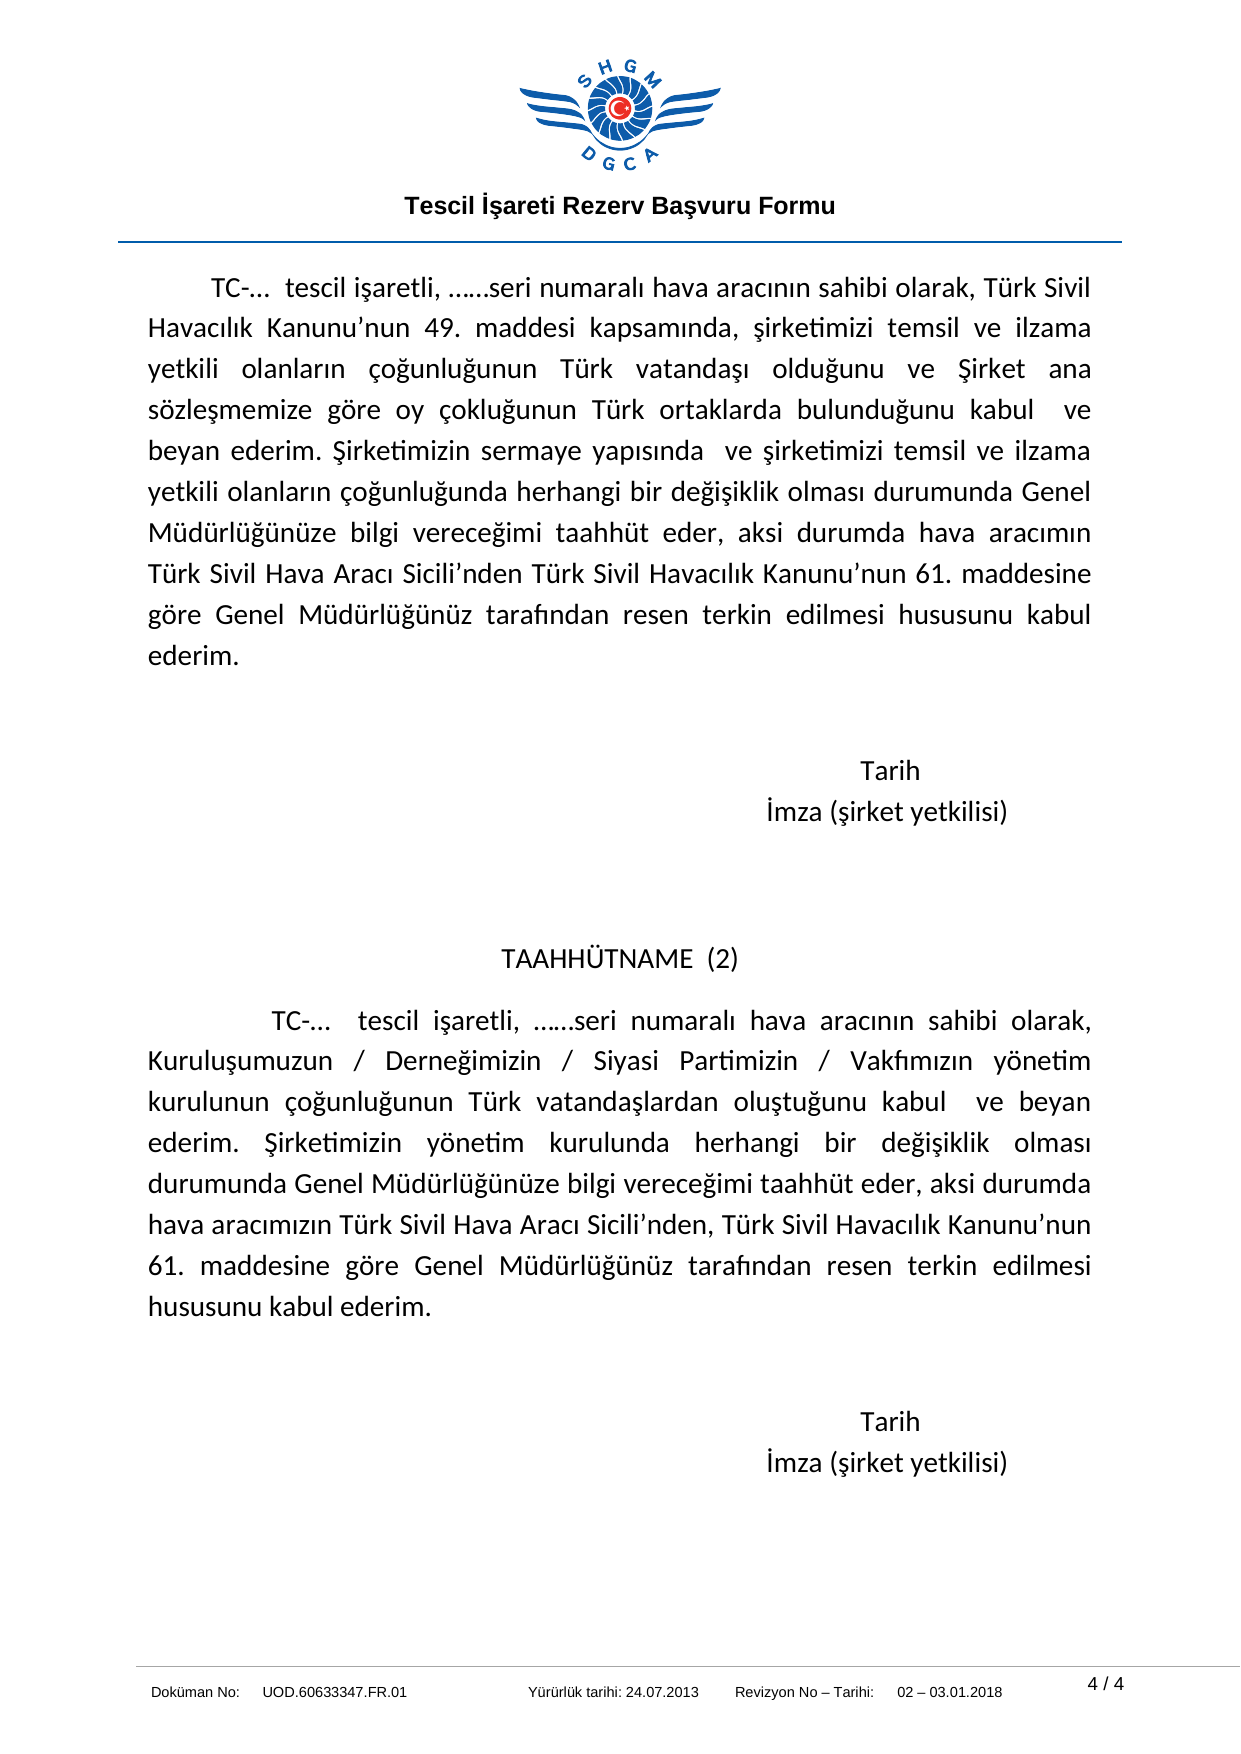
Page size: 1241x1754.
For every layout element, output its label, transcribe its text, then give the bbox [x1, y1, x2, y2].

text Tarih [148, 1403, 1093, 1438]
text TC-… tescil işaretli, ……seri numaralı hava aracının sahibi olarak, Türk Sivil Havacılık Kanunu’nun 49. maddesi kapsamında, şirketimizi temsil ve ilzama yetkili olanların çoğunluğunun Türk vatandaşı olduğunu ve Şirket ana sözleşmemize göre oy çokluğunun Türk ortaklarda bulunduğunu kabul ve beyan ederim. Şirketimizin sermaye yapısında ve şirketimizi temsil ve ilzama yetkili olanların çoğunluğunda herhangi bir değişiklik olması durumunda Genel Müdürlüğünüze bilgi vereceğimi taahhüt eder, aksi durumda hava aracımın Türk Sivil Hava Aracı Sicili’nden Türk Sivil Havacılık Kanunu’nun 61. maddesine göre Genel Müdürlüğünüz tarafından resen terkin edilmesi hususunu kabul ederim. [148, 269, 1093, 673]
text TC-… tescil işaretli, ……seri numaralı hava aracının sahibi olarak, Kuruluşumuzun / Derneğimizin / Siyasi Partimizin / Vakfımızın yönetim kurulunun çoğunluğunun Türk vatandaşlardan oluştuğunu kabul ve beyan ederim. Şirketimizin yönetim kurulunda herhangi bir değişiklik olması durumunda Genel Müdürlüğünüze bilgi vereceğimi taahhüt eder, aksi durumda hava aracımızın Türk Sivil Hava Aracı Sicili’nden, Türk Sivil Havacılık Kanunu’nun 61. maddesine göre Genel Müdürlüğünüz tarafından resen terkin edilmesi hususunu kabul ederim. [148, 1002, 1093, 1324]
picture [519, 59, 721, 171]
text İmza (şirket yetkilisi) [148, 793, 1093, 828]
text Tarih [148, 752, 1093, 787]
text İmza (şirket yetkilisi) [148, 1444, 1093, 1479]
text TAAHHÜTNAME (2) [148, 940, 1093, 975]
